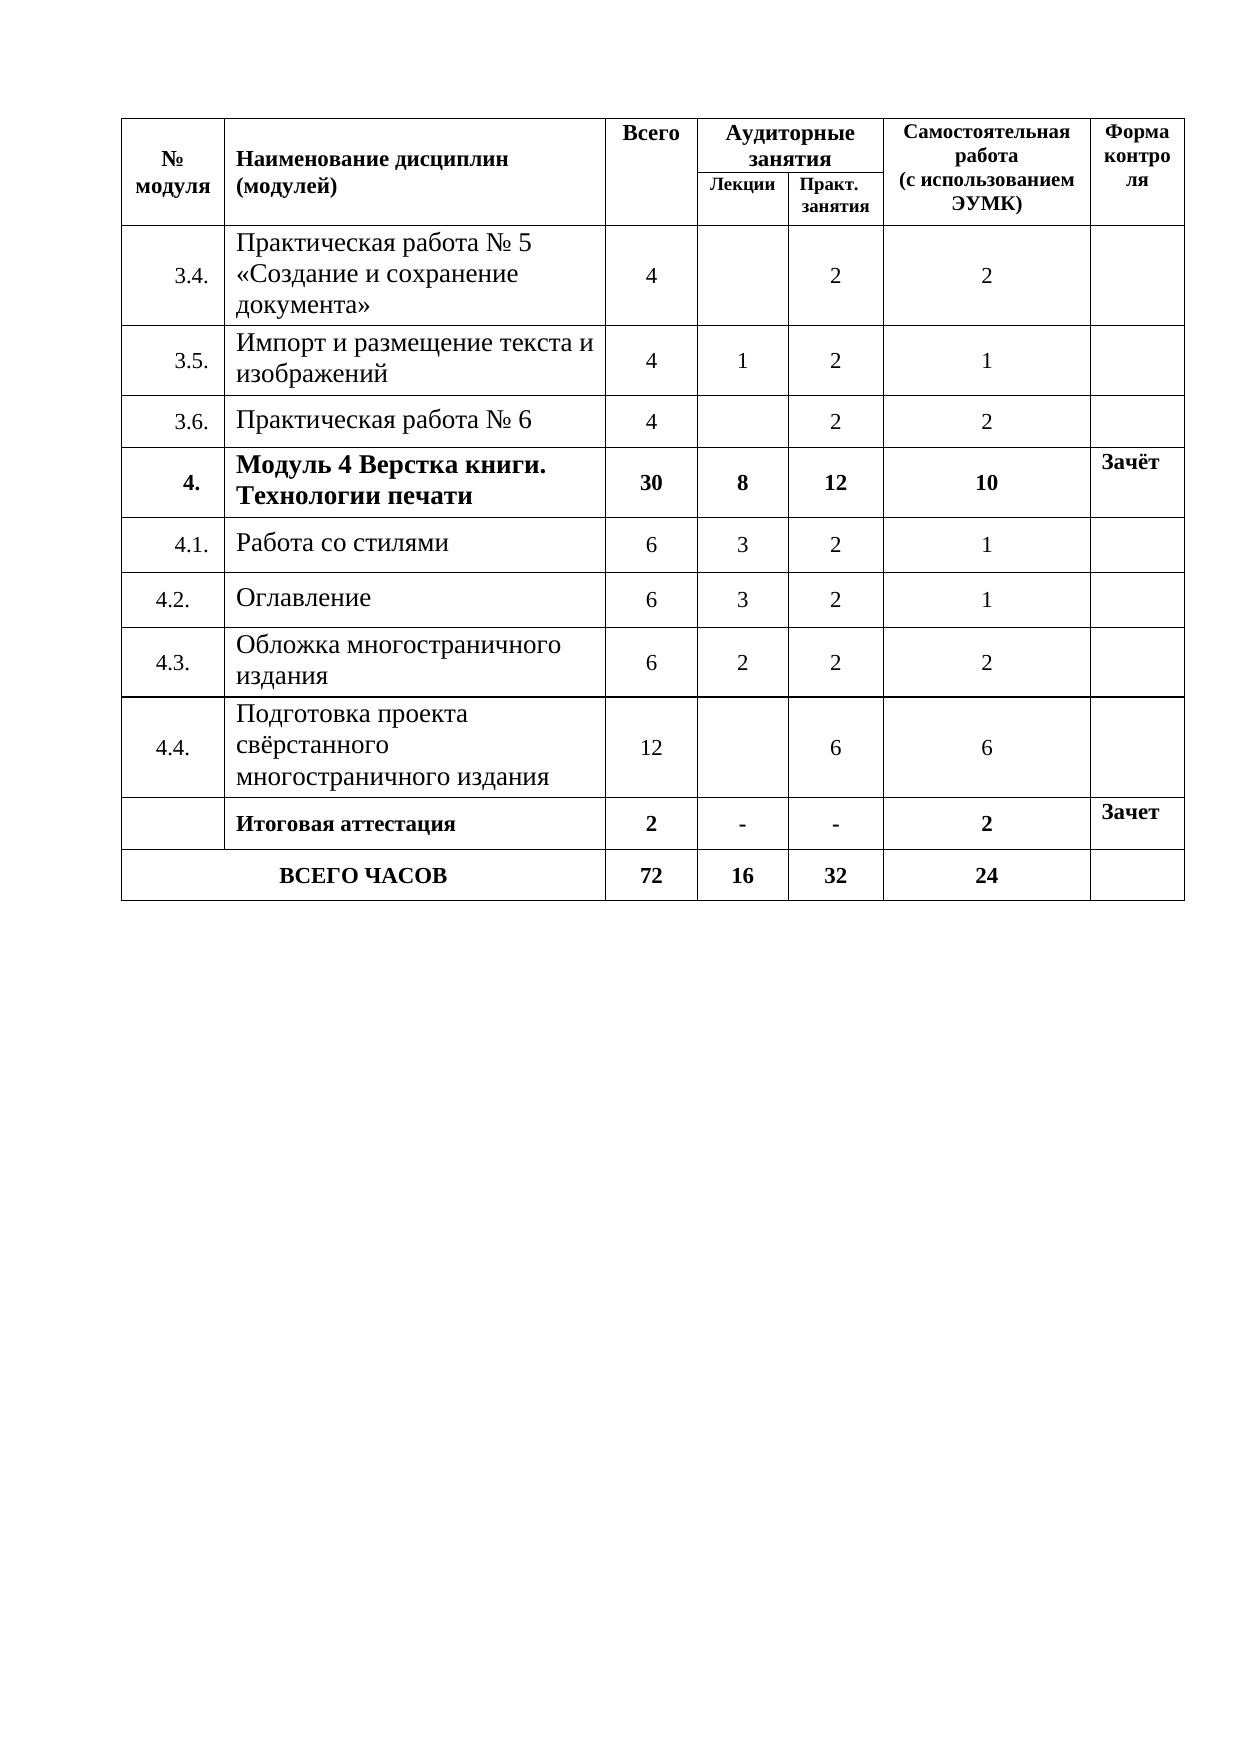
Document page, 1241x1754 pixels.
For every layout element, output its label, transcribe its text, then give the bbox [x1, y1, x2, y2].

table_cell 2 [789, 396, 883, 447]
table_cell Практическая работа № 5 «Создание и сохранение документа» [225, 226, 605, 325]
table_cell 4.3. [122, 628, 224, 696]
table_cell [1091, 850, 1184, 900]
table_header № модуля [122, 119, 224, 224]
table_cell 1 [884, 518, 1090, 572]
table_cell 2 [698, 628, 788, 696]
table_cell [698, 698, 788, 797]
table_cell Работа со стилями [225, 518, 605, 572]
table_header Аудиторные занятия [698, 119, 883, 172]
table_cell 2 [884, 798, 1090, 849]
table_cell Оглавление [225, 573, 605, 627]
table_cell 3 [698, 573, 788, 627]
table_cell 2 [606, 798, 697, 849]
table_cell 2 [884, 628, 1090, 696]
table_cell Итоговая аттестация [225, 798, 605, 849]
table_cell Зачёт [1091, 448, 1184, 517]
table_cell 2 [789, 628, 883, 696]
table_cell 4 [606, 226, 697, 325]
table_cell 2 [789, 226, 883, 325]
table_cell 3.6. [122, 396, 224, 447]
table_cell [1091, 518, 1184, 572]
table_cell [1091, 628, 1184, 696]
table_cell 6 [789, 698, 883, 797]
table_cell [1091, 226, 1184, 325]
table_cell 30 [606, 448, 697, 517]
table_cell 3.5. [122, 326, 224, 395]
table_cell 16 [698, 850, 788, 900]
table_cell Модуль 4 Верстка книги. Технологии печати [225, 448, 605, 517]
table_cell [1091, 396, 1184, 447]
table_cell 6 [606, 628, 697, 696]
table_cell 3 [698, 518, 788, 572]
table_cell 2 [789, 518, 883, 572]
table_cell 8 [698, 448, 788, 517]
table_cell 4.2. [122, 573, 224, 627]
table_cell [698, 396, 788, 447]
table_cell 2 [789, 326, 883, 395]
table_cell 1 [884, 573, 1090, 627]
table_cell 1 [698, 326, 788, 395]
table_cell 12 [606, 698, 697, 797]
table_cell Подготовка проекта свёрстанного многостраничного издания [225, 698, 605, 797]
table_cell [122, 798, 224, 849]
table_cell 24 [884, 850, 1090, 900]
table_cell [1091, 326, 1184, 395]
table_cell Обложка многостраничного издания [225, 628, 605, 696]
table_cell 4 [606, 326, 697, 395]
table_cell Лекции [698, 173, 788, 224]
table_cell 2 [884, 396, 1090, 447]
table_cell 6 [884, 698, 1090, 797]
table_cell 3.4. [122, 226, 224, 325]
table_cell Импорт и размещение текста и изображений [225, 326, 605, 395]
table_cell 1 [884, 326, 1090, 395]
table_cell 4.4. [122, 698, 224, 797]
table_cell 32 [789, 850, 883, 900]
table_cell 6 [606, 518, 697, 572]
table_cell 2 [789, 573, 883, 627]
table_cell ВСЕГО ЧАСОВ [122, 850, 605, 900]
table_cell Практ. занятия [789, 173, 883, 224]
table_cell [698, 226, 788, 325]
table_cell 4.1. [122, 518, 224, 572]
table_header Всего [606, 119, 697, 224]
table_cell 10 [884, 448, 1090, 517]
table_cell [1091, 573, 1184, 627]
table_cell 4 [606, 396, 697, 447]
table_cell 72 [606, 850, 697, 900]
table_header Наименование дисциплин (модулей) [225, 119, 605, 224]
table_header Самостоятельная работа (с использованием ЭУМК) [884, 119, 1090, 224]
table_cell - [698, 798, 788, 849]
table_cell Практическая работа № 6 [225, 396, 605, 447]
table_cell 12 [789, 448, 883, 517]
table_header Форма контроля [1091, 119, 1184, 224]
table_cell [1091, 698, 1184, 797]
table_cell 6 [606, 573, 697, 627]
table_cell 4. [122, 448, 224, 517]
table_cell 2 [884, 226, 1090, 325]
table_cell - [789, 798, 883, 849]
table_cell Зачет [1091, 798, 1184, 849]
